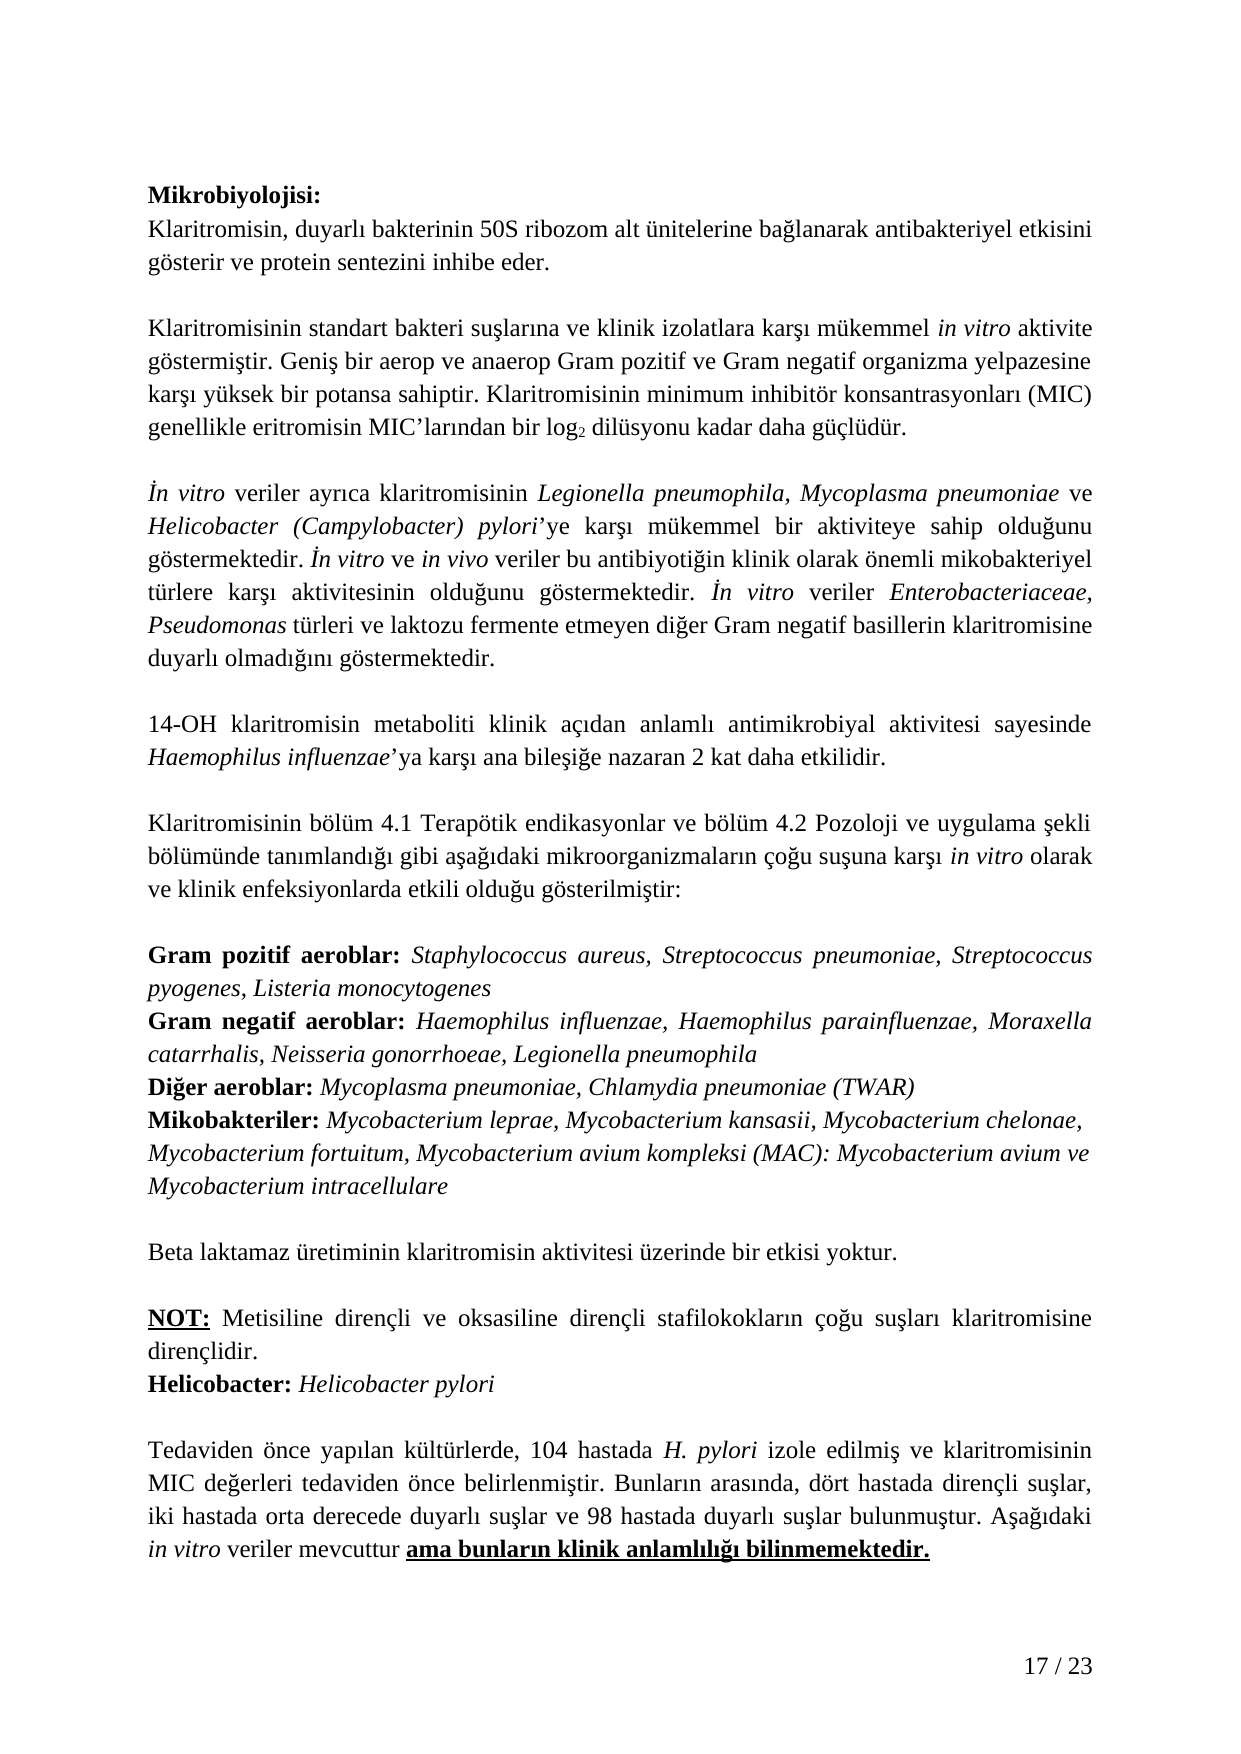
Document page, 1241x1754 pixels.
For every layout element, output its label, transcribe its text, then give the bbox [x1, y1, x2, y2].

text Mycobacterium intracellulare [148, 1171, 1093, 1200]
text NOT: Metisiline dirençli ve oksasiline dirençli stafilokokların çoğu suşları klaritromisine dirençlidir. [148, 1303, 1093, 1365]
text Beta laktamaz üretiminin klaritromisin aktivitesi üzerinde bir etkisi yoktur. [148, 1237, 1093, 1266]
text Mycobacterium fortuitum, Mycobacterium avium kompleksi (MAC): Mycobacterium avium ve [148, 1138, 1093, 1167]
text Klaritromisin, duyarlı bakterinin 50S ribozom alt ünitelerine bağlanarak antibakteriyel etkisini gösterir ve protein sentezini inhibe eder. [148, 214, 1093, 275]
text Diğer aeroblar: Mycoplasma pneumoniae, Chlamydia pneumoniae (TWAR) [148, 1072, 1093, 1101]
text Helicobacter: Helicobacter pylori [148, 1369, 1093, 1398]
text Mikrobiyolojisi: [148, 181, 1093, 209]
text Mikobakteriler: Mycobacterium leprae, Mycobacterium kansasii, Mycobacterium chelonae, [148, 1105, 1093, 1134]
text Gram negatif aeroblar: Haemophilus influenzae, Haemophilus parainfluenzae, Moraxella catarrhalis, Neisseria gonorrhoeae, Legionella pneumophila [148, 1006, 1093, 1068]
text Klaritromisinin standart bakteri suşlarına ve klinik izolatlara karşı mükemmel in vitro aktivite göstermiştir. Geniş bir aerop ve anaerop Gram pozitif ve Gram negatif organizma yelpazesine karşı yüksek bir potansa sahiptir. Klaritromisinin minimum inhibitör konsantrasyonları (MIC) genellikle eritromisin MIC’larından bir log2 dilüsyonu kadar daha güçlüdür. [148, 313, 1093, 441]
text Tedaviden önce yapılan kültürlerde, 104 hastada H. pylori izole edilmiş ve klaritromisinin MIC değerleri tedaviden önce belirlenmiştir. Bunların arasında, dört hastada dirençli suşlar, iki hastada orta derecede duyarlı suşlar ve 98 hastada duyarlı suşlar bulunmuştur. Aşağıdaki in vitro veriler mevcuttur ama bunların klinik anlamlılığı bilinmemektedir. [148, 1435, 1093, 1563]
text Klaritromisinin bölüm 4.1 Terapötik endikasyonlar ve bölüm 4.2 Pozoloji ve uygulama şekli bölümünde tanımlandığı gibi aşağıdaki mikroorganizmaların çoğu suşuna karşı in vitro olarak ve klinik enfeksiyonlarda etkili olduğu gösterilmiştir: [148, 808, 1093, 903]
text 14-OH klaritromisin metaboliti klinik açıdan anlamlı antimikrobiyal aktivitesi sayesinde Haemophilus influenzae’ya karşı ana bileşiğe nazaran 2 kat daha etkilidir. [148, 709, 1093, 771]
text Gram pozitif aeroblar: Staphylococcus aureus, Streptococcus pneumoniae, Streptococcus pyogenes, Listeria monocytogenes [148, 940, 1093, 1002]
text İn vitro veriler ayrıca klaritromisinin Legionella pneumophila, Mycoplasma pneumoniae ve Helicobacter (Campylobacter) pylori’ye karşı mükemmel bir aktiviteye sahip olduğunu göstermektedir. İn vitro ve in vivo veriler bu antibiyotiğin klinik olarak önemli mikobakteriyel türlere karşı aktivitesinin olduğunu göstermektedir. İn vitro veriler Enterobacteriaceae, Pseudomonas türleri ve laktozu fermente etmeyen diğer Gram negatif basillerin klaritromisine duyarlı olmadığını göstermektedir. [148, 478, 1093, 672]
